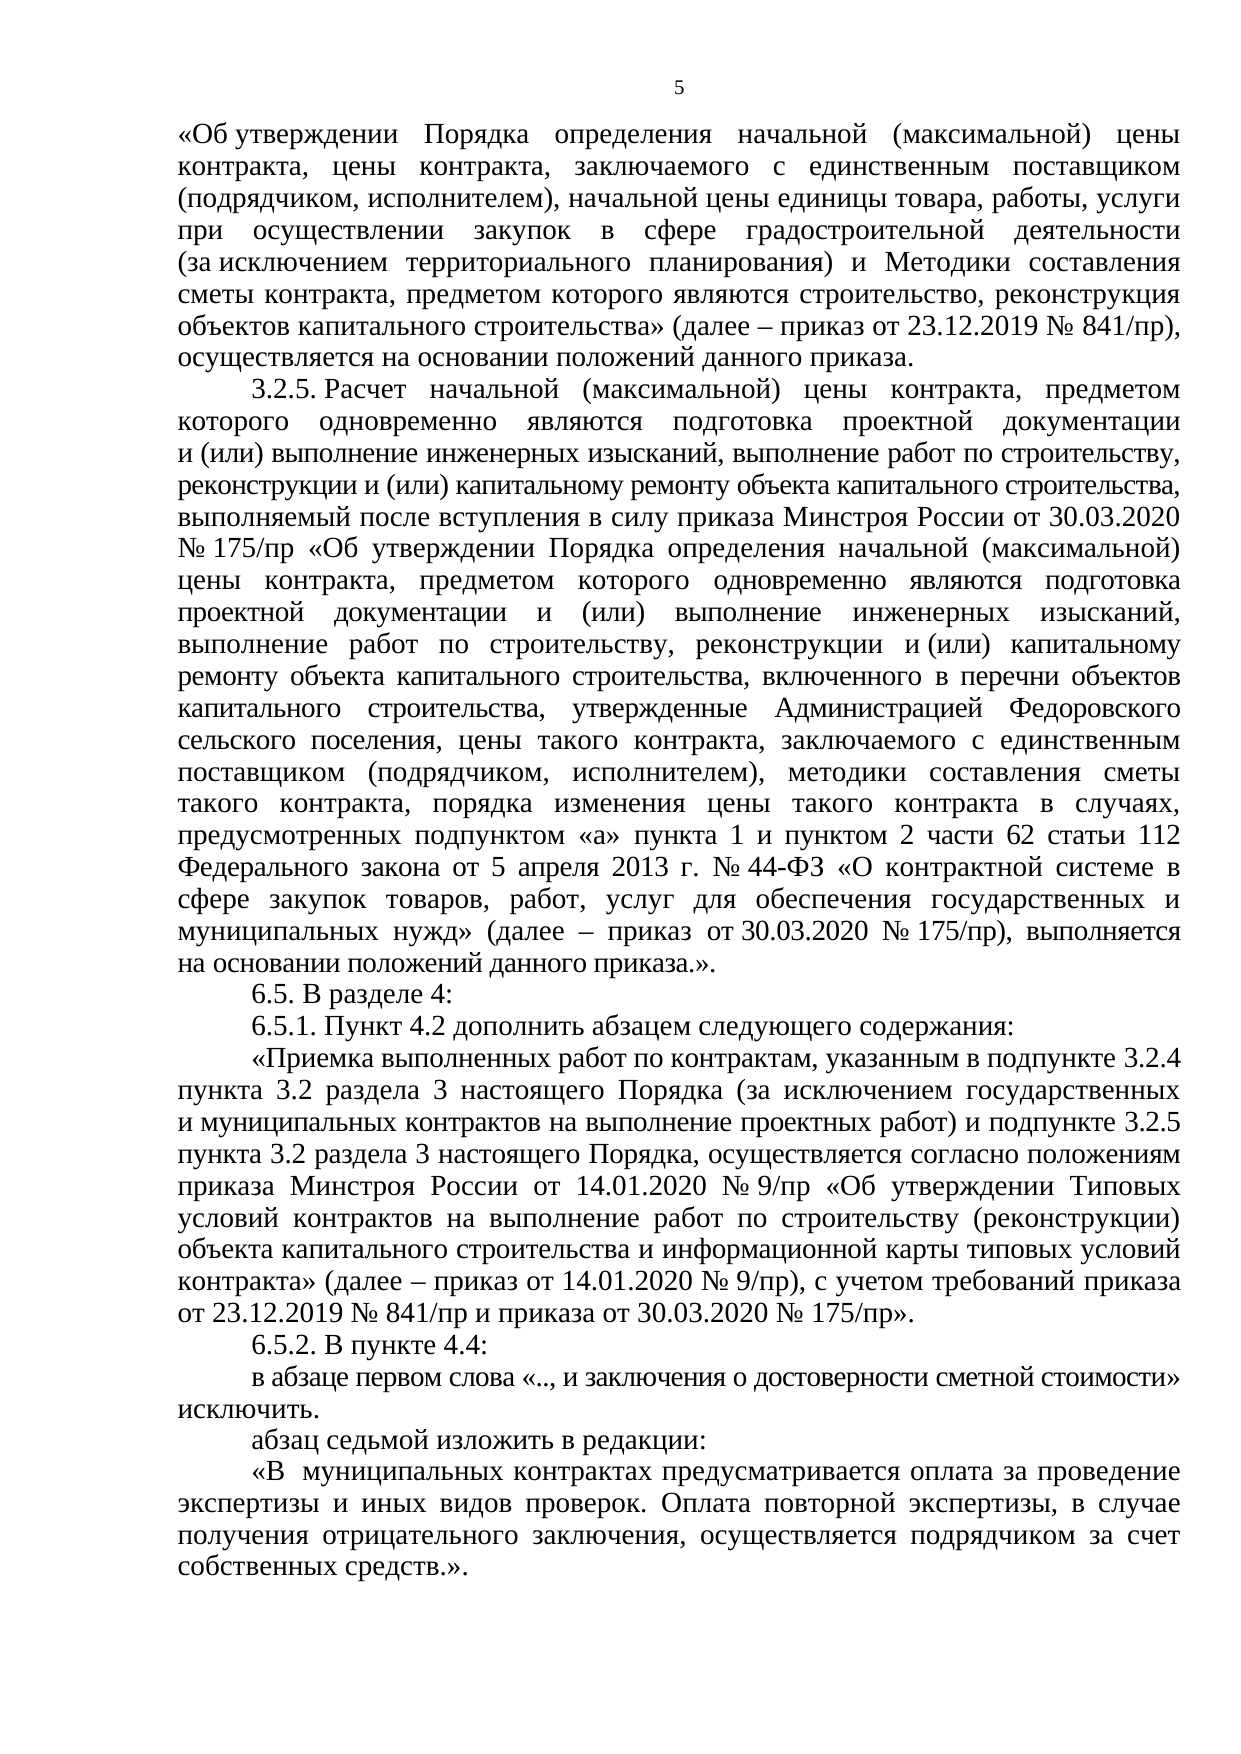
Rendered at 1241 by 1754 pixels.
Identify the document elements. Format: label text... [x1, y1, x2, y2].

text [177, 118, 1181, 373]
text 6.5. В разделе 4: [177, 978, 1181, 1010]
text абзац седьмой изложить в редакции: [177, 1424, 1181, 1456]
text «Приемка выполненных работ по контрактам, указанным в подпункте 3.2.4 пункта 3.2 раздела 3 настоящего Порядка (за исключением государственных и муниципальных контрактов на выполнение проектных работ) и подпункте 3.2.5 пункта 3.2 раздела 3 настоящего Порядка, осуществляется согласно положениям приказа Минстроя России от 14.01.2020 № 9/пр «Об утверждении Типовых условий контрактов на выполнение работ по строительству (реконструкции) объекта капитального строительства и информационной карты типовых условий контракта» (далее – приказ от 14.01.2020 № 9/пр), с учетом требований приказа от 23.12.2019 № 841/пр и приказа от 30.03.2020 № 175/пр». [177, 1042, 1181, 1329]
text 6.5.2. В пункте 4.4: [177, 1329, 1181, 1361]
text «В муниципальных контрактах предусматривается оплата за проведение экспертизы и иных видов проверок. Оплата повторной экспертизы, в случае получения отрицательного заключения, осуществляется подрядчиком за счет собственных средств.». [177, 1456, 1181, 1582]
text 6.5.1. Пункт 4.2 дополнить абзацем следующего содержания: [177, 1010, 1181, 1042]
text в абзаце первом слова «.., и заключения о достоверности сметной стоимости» исключить. [177, 1361, 1181, 1424]
text 3.2.5. Расчет начальной (максимальной) цены контракта, предметом которого одновременно являются подготовка проектной документации и (или) выполнение инженерных изысканий, выполнение работ по строительству, реконструкции и (или) капитальному ремонту объекта капитального строительства, выполняемый после вступления в силу приказа Минстроя России от 30.03.2020 № 175/пр «Об утверждении Порядка определения начальной (максимальной) цены контракта, предметом которого одновременно являются подготовка проектной документации и (или) выполнение инженерных изысканий, выполнение работ по строительству, реконструкции и (или) капитальному ремонту объекта капитального строительства, включенного в перечни объектов капитального строительства, утвержденные Администрацией Федоровского сельского поселения, цены такого контракта, заключаемого с единственным поставщиком (подрядчиком, исполнителем), методики составления сметы такого контракта, порядка изменения цены такого контракта в случаях, предусмотренных подпунктом «а» пункта 1 и пунктом 2 части 62 статьи 112 Федерального закона от 5 апреля 2013 г. № 44-ФЗ «О контрактной системе в сфере закупок товаров, работ, услуг для обеспечения государственных и муниципальных нужд» (далее – приказ от 30.03.2020 № 175/пр), выполняется на основании положений данного приказа.». [177, 373, 1181, 978]
